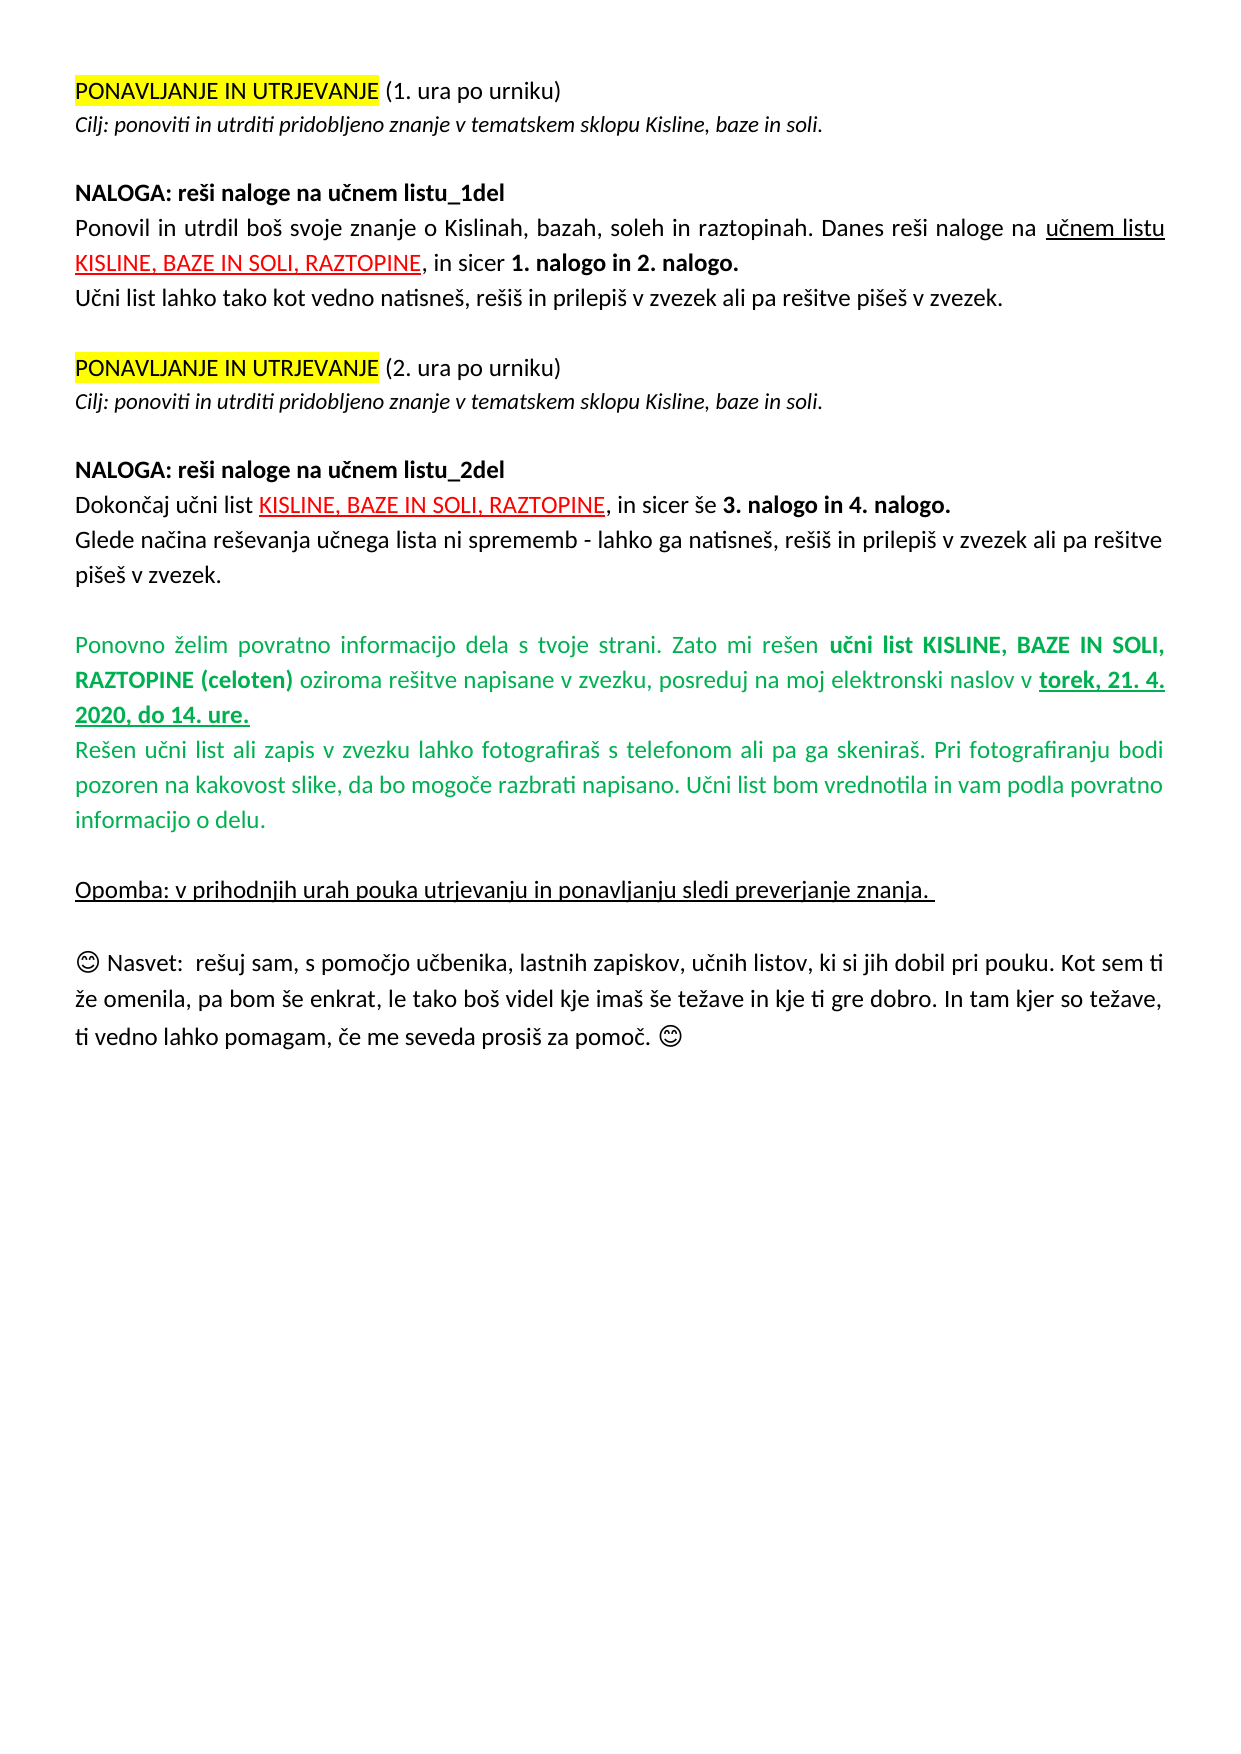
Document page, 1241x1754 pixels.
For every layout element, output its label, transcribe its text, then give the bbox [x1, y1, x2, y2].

text PONAVLJANJE IN UTRJEVANJE (2. ura po urniku) [379, 352, 1165, 383]
text Učni list lahko tako kot vedno natisneš, rešiš in prilepiš v zvezek ali pa rešitve pišeš v zvezek. [75, 282, 1165, 313]
text Glede načina reševanja učnega lista ni sprememb - lahko ga natisneš, rešiš in prilepiš v zvezek ali pa rešitve pišeš v zvezek. [75, 524, 1165, 590]
text NALOGA: reši naloge na učnem listu_1del [75, 177, 1165, 208]
text Dokončaj učni list KISLINE, BAZE IN SOLI, RAZTOPINE, in sicer še 3. nalogo in 4. nalogo. [75, 489, 1165, 520]
text Opomba: v prihodnjih urah pouka utrjevanju in ponavljanju sledi preverjanje znanja. [75, 874, 1165, 905]
text PONAVLJANJE IN UTRJEVANJE (1. ura po urniku) [379, 75, 1165, 106]
text NALOGA: reši naloge na učnem listu_2del [75, 454, 1165, 485]
text Ponovil in utrdil boš svoje znanje o Kislinah, bazah, soleh in raztopinah. Danes reši naloge na učnem listu KISLINE, BAZE IN SOLI, RAZTOPINE, in sicer 1. nalogo in 2. nalogo. [75, 212, 1165, 278]
text Nasvet: rešuj sam, s pomočjo učbenika, lastnih zapiskov, učnih listov, ki si jih dobil pri pouku. Kot sem ti že omenila, pa bom še enkrat, le tako boš videl kje imaš še težave in kje ti gre dobro. In tam kjer so težave, ti vedno lahko pomagam, če me seveda prosiš za pomoč. [75, 944, 1165, 1053]
text Cilj: ponoviti in utrditi pridobljeno znanje v tematskem sklopu Kisline, baze in soli. [75, 387, 1165, 415]
text Cilj: ponoviti in utrditi pridobljeno znanje v tematskem sklopu Kisline, baze in soli. [75, 110, 1165, 138]
text Rešen učni list ali zapis v zvezku lahko fotografiraš s telefonom ali pa ga skeniraš. Pri fotografiranju bodi pozoren na kakovost slike, da bo mogoče razbrati napisano. Učni list bom vrednotila in vam podla povratno informacijo o delu. [75, 734, 1165, 835]
text Ponovno želim povratno informacijo dela s tvoje strani. Zato mi rešen učni list KISLINE, BAZE IN SOLI, RAZTOPINE (celoten) oziroma rešitve napisane v zvezku, posreduj na moj elektronski naslov v torek, 21. 4. 2020, do 14. ure. [75, 629, 1165, 730]
